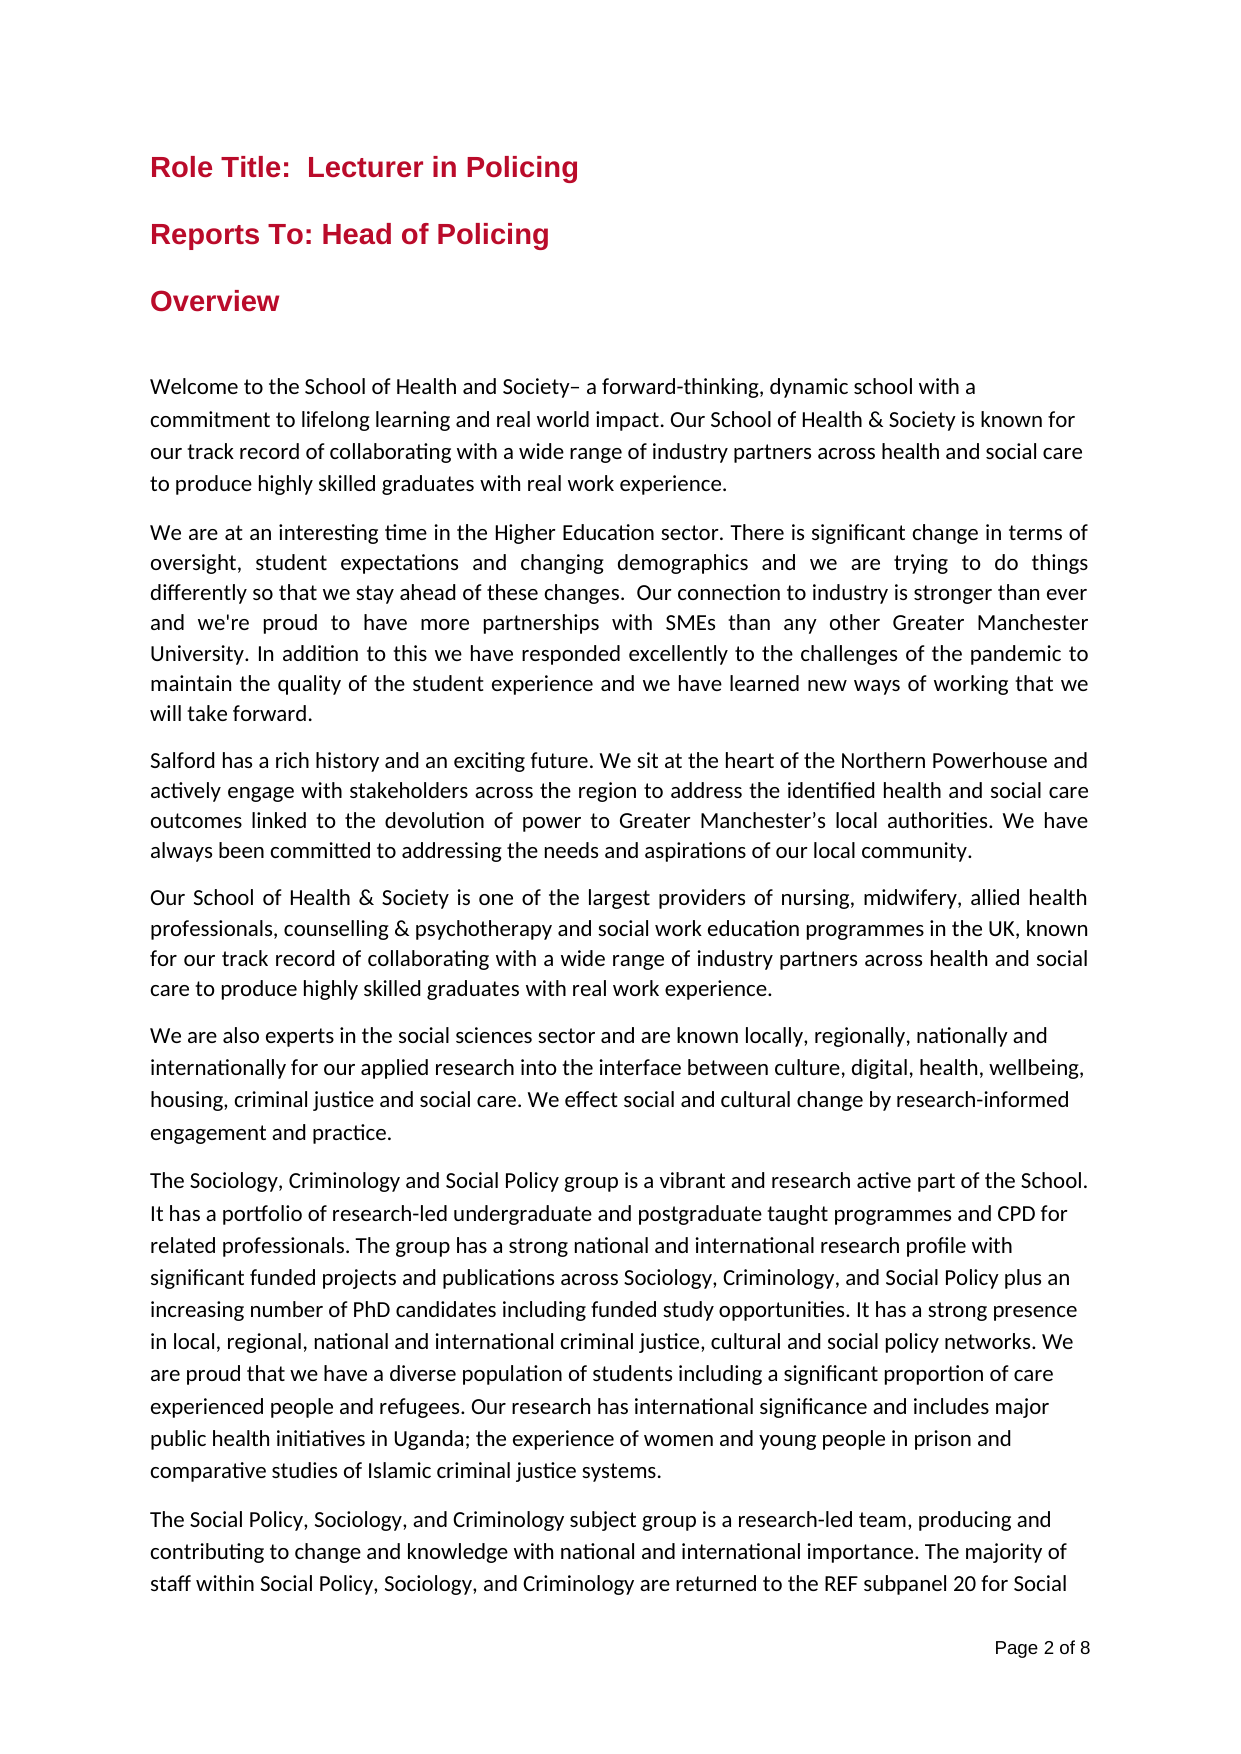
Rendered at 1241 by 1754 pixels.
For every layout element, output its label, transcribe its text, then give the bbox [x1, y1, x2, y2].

text Overview [150, 284, 1090, 318]
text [150, 1505, 1090, 1597]
text Role Title: Lecturer in Policing [150, 150, 1090, 183]
text We are also experts in the social sciences sector and are known locally, regionally, nationally and internationally for our applied research into the interface between culture, digital, health, wellbeing, housing, criminal justice and social care. We effect social and cultural change by research-informed engagement and practice. [150, 1021, 1090, 1146]
text Reports To: Head of Policing [150, 217, 1090, 251]
text Salford has a rich history and an exciting future. We sit at the heart of the Northern Powerhouse and actively engage with stakeholders across the region to address the identified health and social care outcomes linked to the devolution of power to Greater Manchester’s local authorities. We have always been committed to addressing the needs and aspirations of our local community. [150, 746, 1090, 865]
text We are at an interesting time in the Higher Education sector. There is significant change in terms of oversight, student expectations and changing demographics and we are trying to do things differently so that we stay ahead of these changes. Our connection to industry is stronger than ever and we're proud to have more partnerships with SMEs than any other Greater Manchester University. In addition to this we have responded excellently to the challenges of the pandemic to maintain the quality of the student experience and we have learned new ways of working that we will take forward. [150, 518, 1090, 727]
text Welcome to the School of Health and Society– a forward-thinking, dynamic school with a commitment to lifelong learning and real world impact. Our School of Health & Society is known for our track record of collaborating with a wide range of industry partners across health and social care to produce highly skilled graduates with real work experience. [150, 372, 1090, 497]
text The Sociology, Criminology and Social Policy group is a vibrant and research active part of the School. It has a portfolio of research-led undergraduate and postgraduate taught programmes and CPD for related professionals. The group has a strong national and international research profile with significant funded projects and publications across Sociology, Criminology, and Social Policy plus an increasing number of PhD candidates including funded study opportunities. It has a strong presence in local, regional, national and international criminal justice, cultural and social policy networks. We are proud that we have a diverse population of students including a significant proportion of care experienced people and refugees. Our research has international significance and includes major public health initiatives in Uganda; the experience of women and young people in prison and comparative studies of Islamic criminal justice systems. [150, 1166, 1090, 1484]
text Our School of Health & Society is one of the largest providers of nursing, midwifery, allied health professionals, counselling & psychotherapy and social work education programmes in the UK, known for our track record of collaborating with a wide range of industry partners across health and social care to produce highly skilled graduates with real work experience. [150, 883, 1090, 1002]
